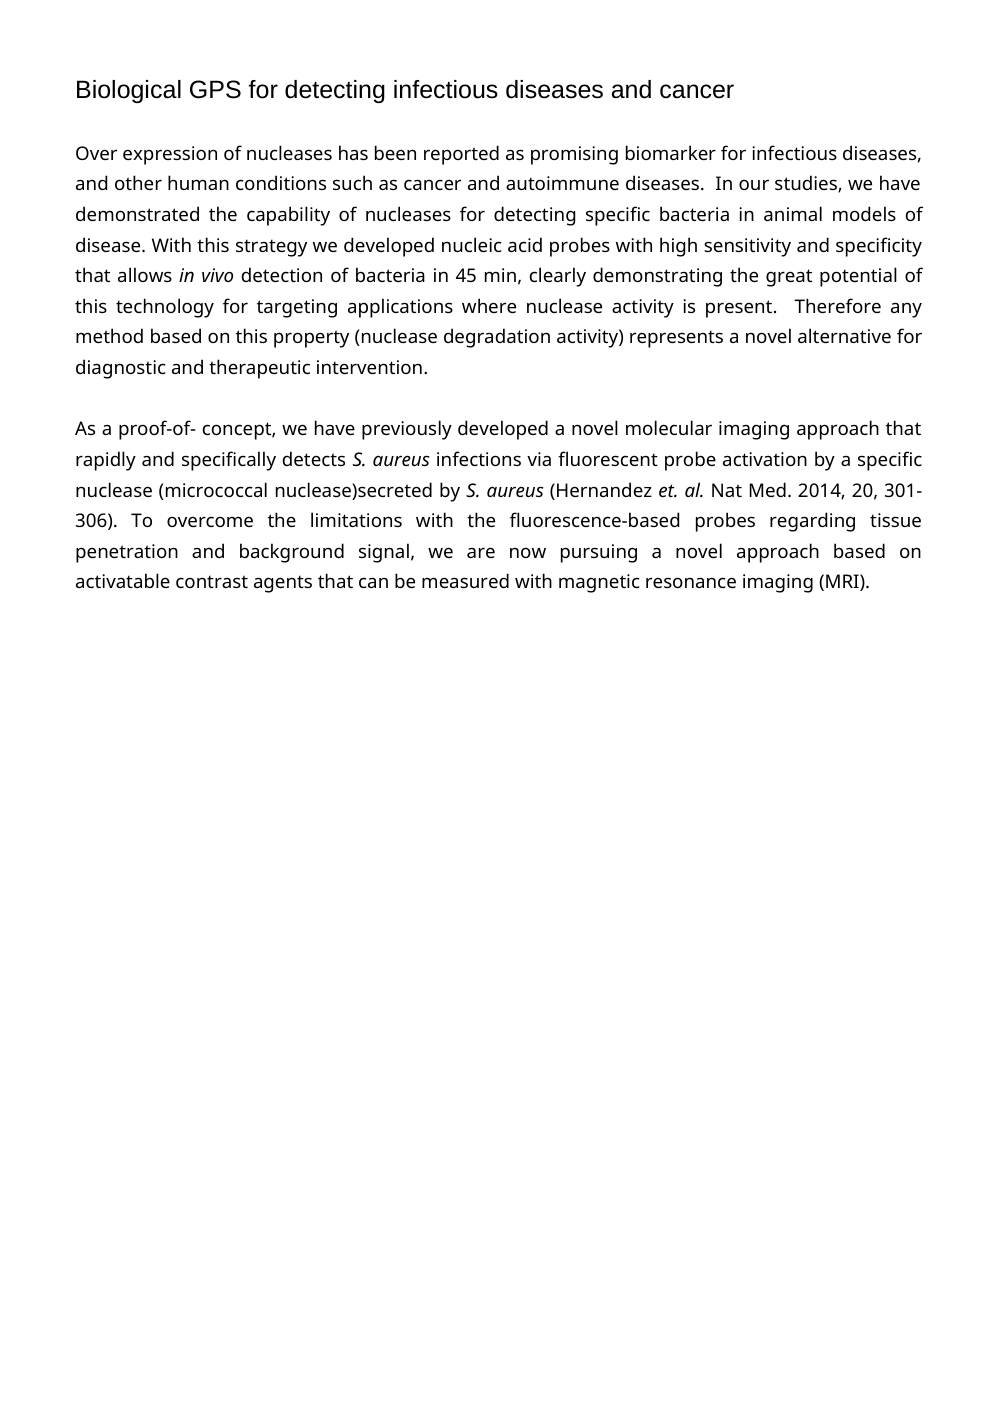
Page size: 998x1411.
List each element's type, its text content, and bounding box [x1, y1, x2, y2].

text Biological GPS for detecting infectious diseases and cancer [75, 75, 923, 104]
text As a proof-of- concept, we have previously developed a novel molecular imaging approach that rapidly and specifically detects S. aureus infections via fluorescent probe activation by a specific nuclease (micrococcal nuclease)secreted by S. aureus (Hernandez et. al. Nat Med. 2014, 20, 301-306). To overcome the limitations with the fluorescence-based probes regarding tissue penetration and background signal, we are now pursuing a novel approach based on activatable contrast agents that can be measured with magnetic resonance imaging (MRI). [75, 416, 923, 594]
text Over expression of nucleases has been reported as promising biomarker for infectious diseases, and other human conditions such as cancer and autoimmune diseases. In our studies, we have demonstrated the capability of nucleases for detecting specific bacteria in animal models of disease. With this strategy we developed nucleic acid probes with high sensitivity and specificity that allows in vivo detection of bacteria in 45 min, clearly demonstrating the great potential of this technology for targeting applications where nuclease activity is present. Therefore any method based on this property (nuclease degradation activity) represents a novel alternative for diagnostic and therapeutic intervention. [75, 140, 923, 380]
